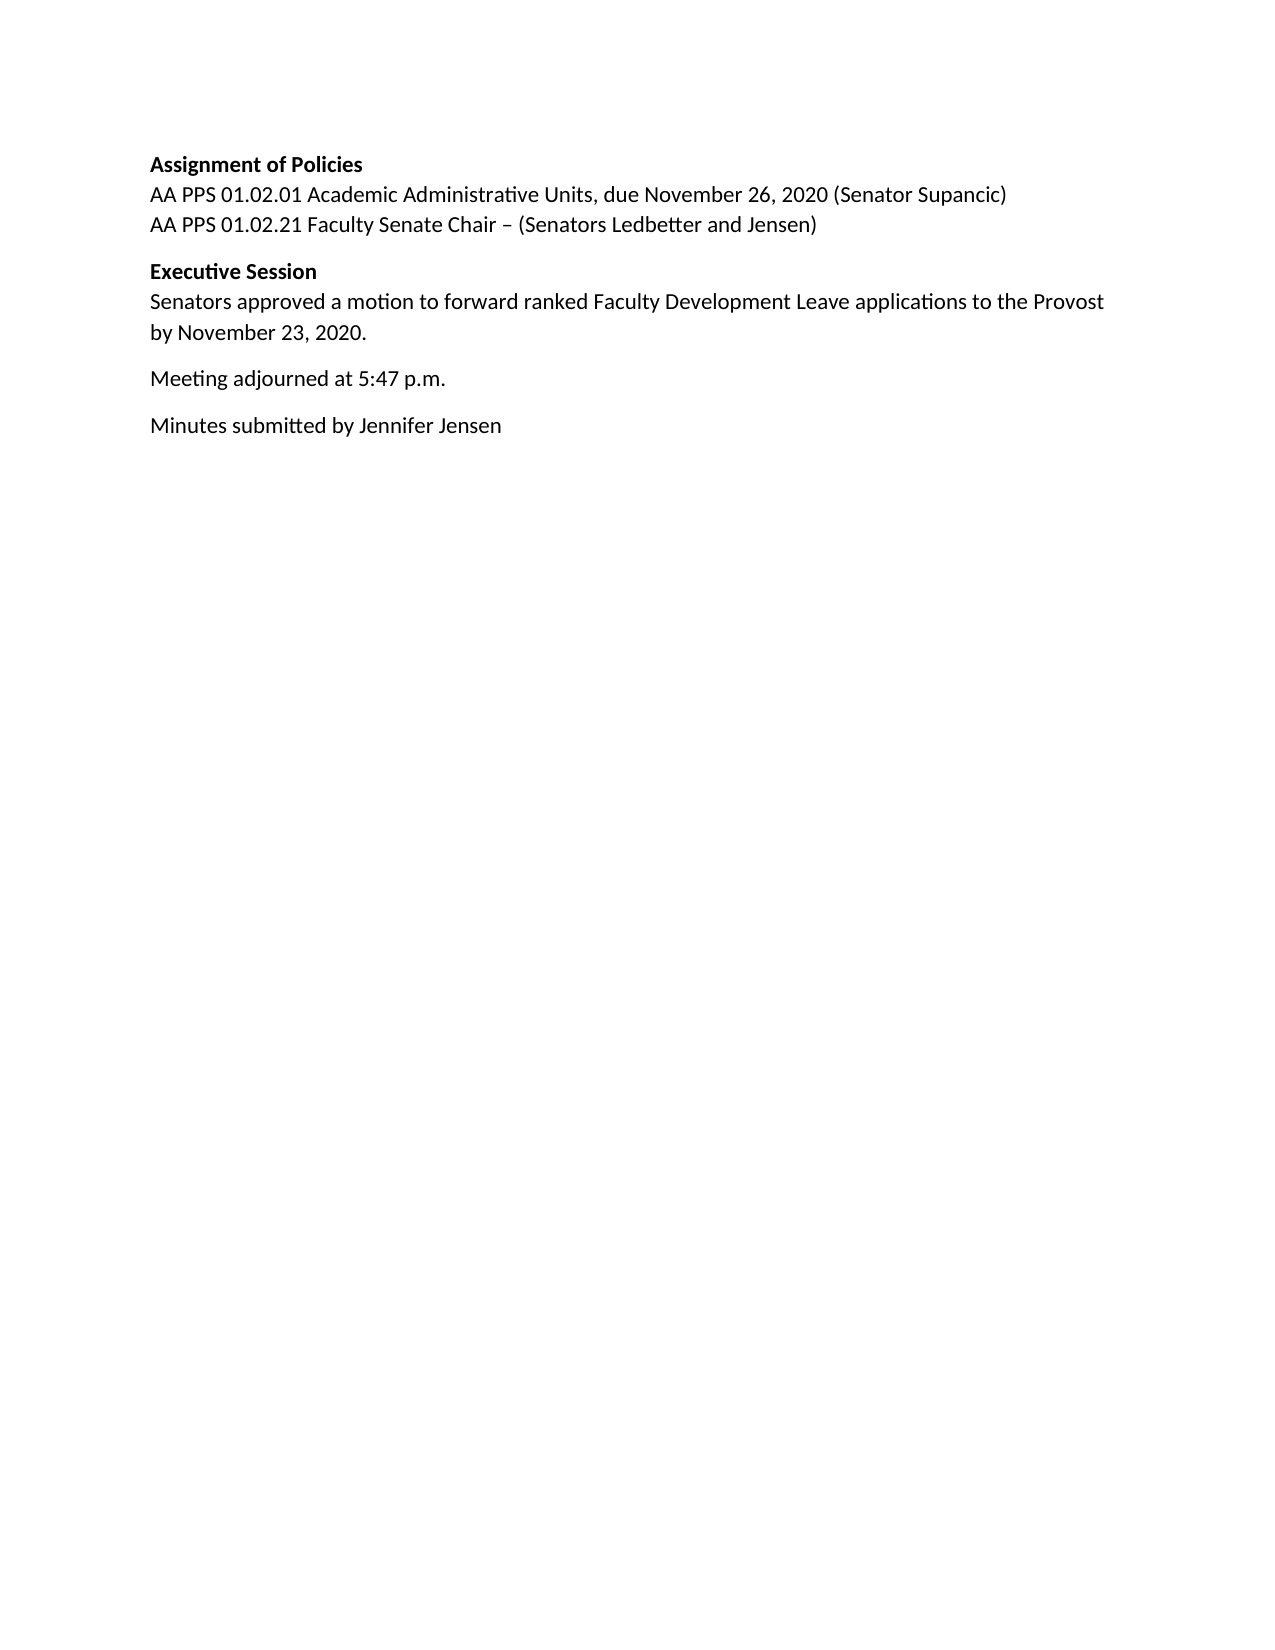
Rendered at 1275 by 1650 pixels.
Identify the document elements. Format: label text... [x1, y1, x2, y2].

text Assignment of Policies AA PPS 01.02.01 Academic Administrative Units, due November 26, 2020 (Senator Supancic) AA PPS 01.02.21 Faculty Senate Chair – (Senators Ledbetter and Jensen) [150, 150, 1125, 238]
text Minutes submitted by Jennifer Jensen [150, 411, 1125, 439]
text Meeting adjourned at 5:47 p.m. [150, 364, 1125, 393]
text Executive Session Senators approved a motion to forward ranked Faculty Development Leave applications to the Provost by November 23, 2020. [150, 257, 1125, 346]
